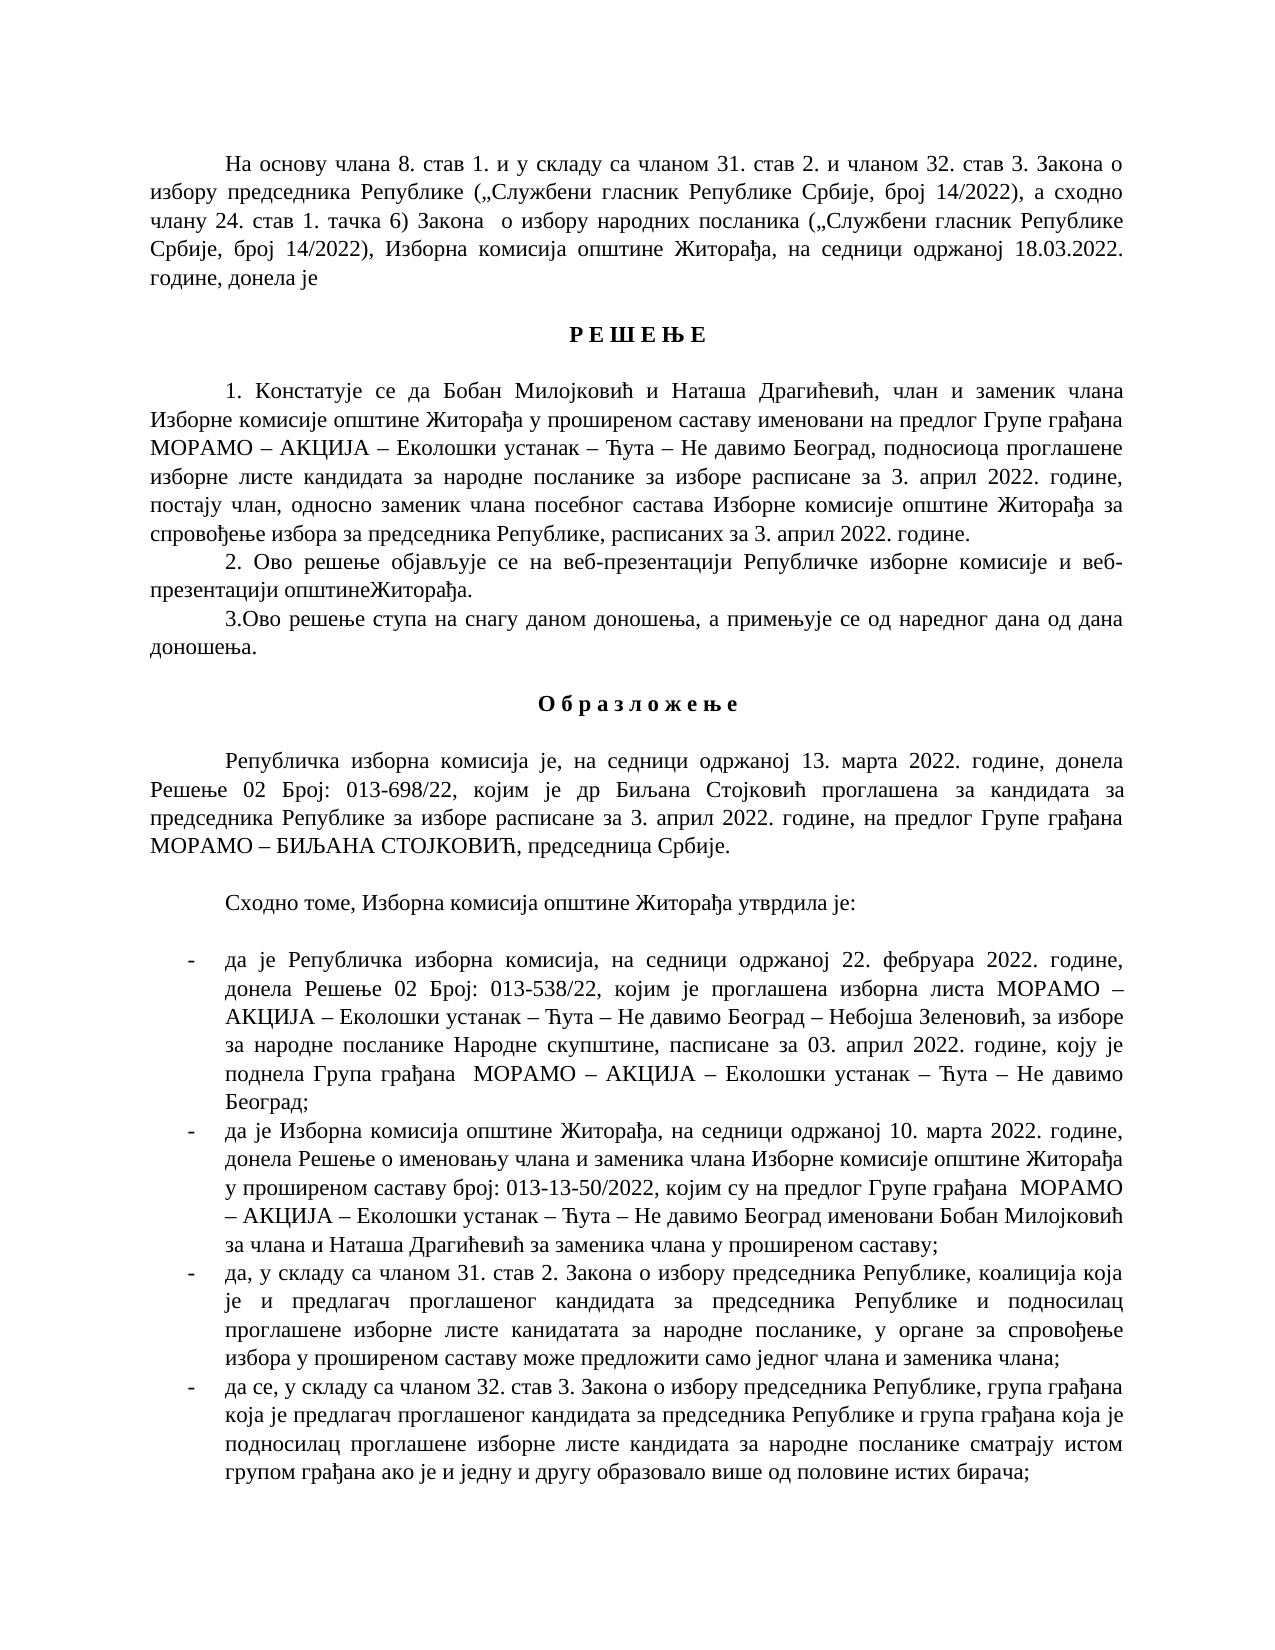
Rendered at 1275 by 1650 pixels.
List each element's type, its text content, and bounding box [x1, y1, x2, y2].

list да, у складу са чланом 31. став 2. Закона о избору председника Републике, коалиција која је и предлагач проглашеног кандидата за председника Републике и подносилац проглашене изборне листе канидатата за народне посланике, у органе за спровођење избора у проширеном саставу може предложити само једног члана и заменика члана; [187, 1259, 1125, 1371]
text Републичка изборна комисија је, на седници одржаној 13. марта 2022. године, донела Решење 02 Број: 013-698/22, којим је др Биљана Стојковић проглашенa за кандидата за председника Републике за изборе расписане за 3. април 2022. године, на предлог Групе грађана МОРАМО – БИЉАНА СТОЈКОВИЋ, председница Србије. [150, 747, 1125, 859]
text 2. Ово решење објављује се на веб-презентацији Републичке изборне комисије и веб-презентацији општинеЖиторађа. [150, 548, 1125, 603]
text Сходно томе, Изборна комисија општине Житорађа утврдила је: [150, 889, 1125, 916]
list да је Изборна комисија општине Житорађа, на седници одржаној 10. марта 2022. године, донела Решење о именовању члана и заменика члана Изборне комисије општине Житорађа у проширеном саставу број: 013-13-50/2022, којим су на предлог Групе грађана МОРАМО – АКЦИЈА – Еколошки устанак – Ћута – Не давимо Београд именовани Бобан Милојковић за члана и Наташа Драгићевић за заменика члана у проширеном саставу; [187, 1117, 1125, 1257]
text 1. Констатује се да Бобан Милојковић и Наташа Драгићевић, члан и заменик члана Изборне комисије општине Житорађа у проширеном саставу именовани на предлог Групе грађана МОРАМО – АКЦИЈА – Еколошки устанак – Ћута – Не давимо Београд, подносиоца проглашене изборне листе кандидата за народне посланике за изборе расписане за 3. април 2022. године, постају члан, односно заменик члана посебног састава Изборне комисије општине Житорађа за спровођење избора за председника Републике, расписаних за 3. април 2022. године. [150, 377, 1125, 546]
list да је Републичка изборна комисија, на седници одржаној 22. фебруара 2022. године, донела Решење 02 Број: 013-538/22, којим је проглашена изборна листа МОРАМО – АКЦИЈА – Еколошки устанак – Ћута – Не давимо Београд – Небојша Зеленовић, за изборе за народне посланике Народне скупштине, пасписане за 03. април 2022. године, коју је поднела Група грађана МОРАМО – АКЦИЈА – Еколошки устанак – Ћута – Не давимо Београд; [187, 946, 1125, 1115]
text О б р а з л о ж е њ е [150, 690, 1125, 717]
text На основу члана 8. став 1. и у складу са чланом 31. став 2. и чланом 32. став 3. Закона о избору председника Републике („Службени гласник Републике Србије, број 14/2022), а сходно члану 24. став 1. тачка 6) Закона о избору народних посланика („Службени гласник Републике Србије, број 14/2022), Изборна комисија општине Житорађа, на седници одржаној 18.03.2022. године, донела је [150, 150, 1125, 290]
text Р Е Ш Е Њ Е [150, 321, 1125, 347]
text 3.Ово решење ступа на снагу даном доношења, а примењује се од наредног дана од дана доношења. [150, 605, 1125, 660]
list да се, у складу са чланом 32. став 3. Закона о избору председника Републике, група грађана која је предлагач проглашеног кандидата за председника Републике и група грађана која је подносилац проглашене изборне листе кандидата за народне посланике сматрају истом групом грађана ако је и једну и другу образовало више од половине истих бирача; [187, 1373, 1125, 1484]
